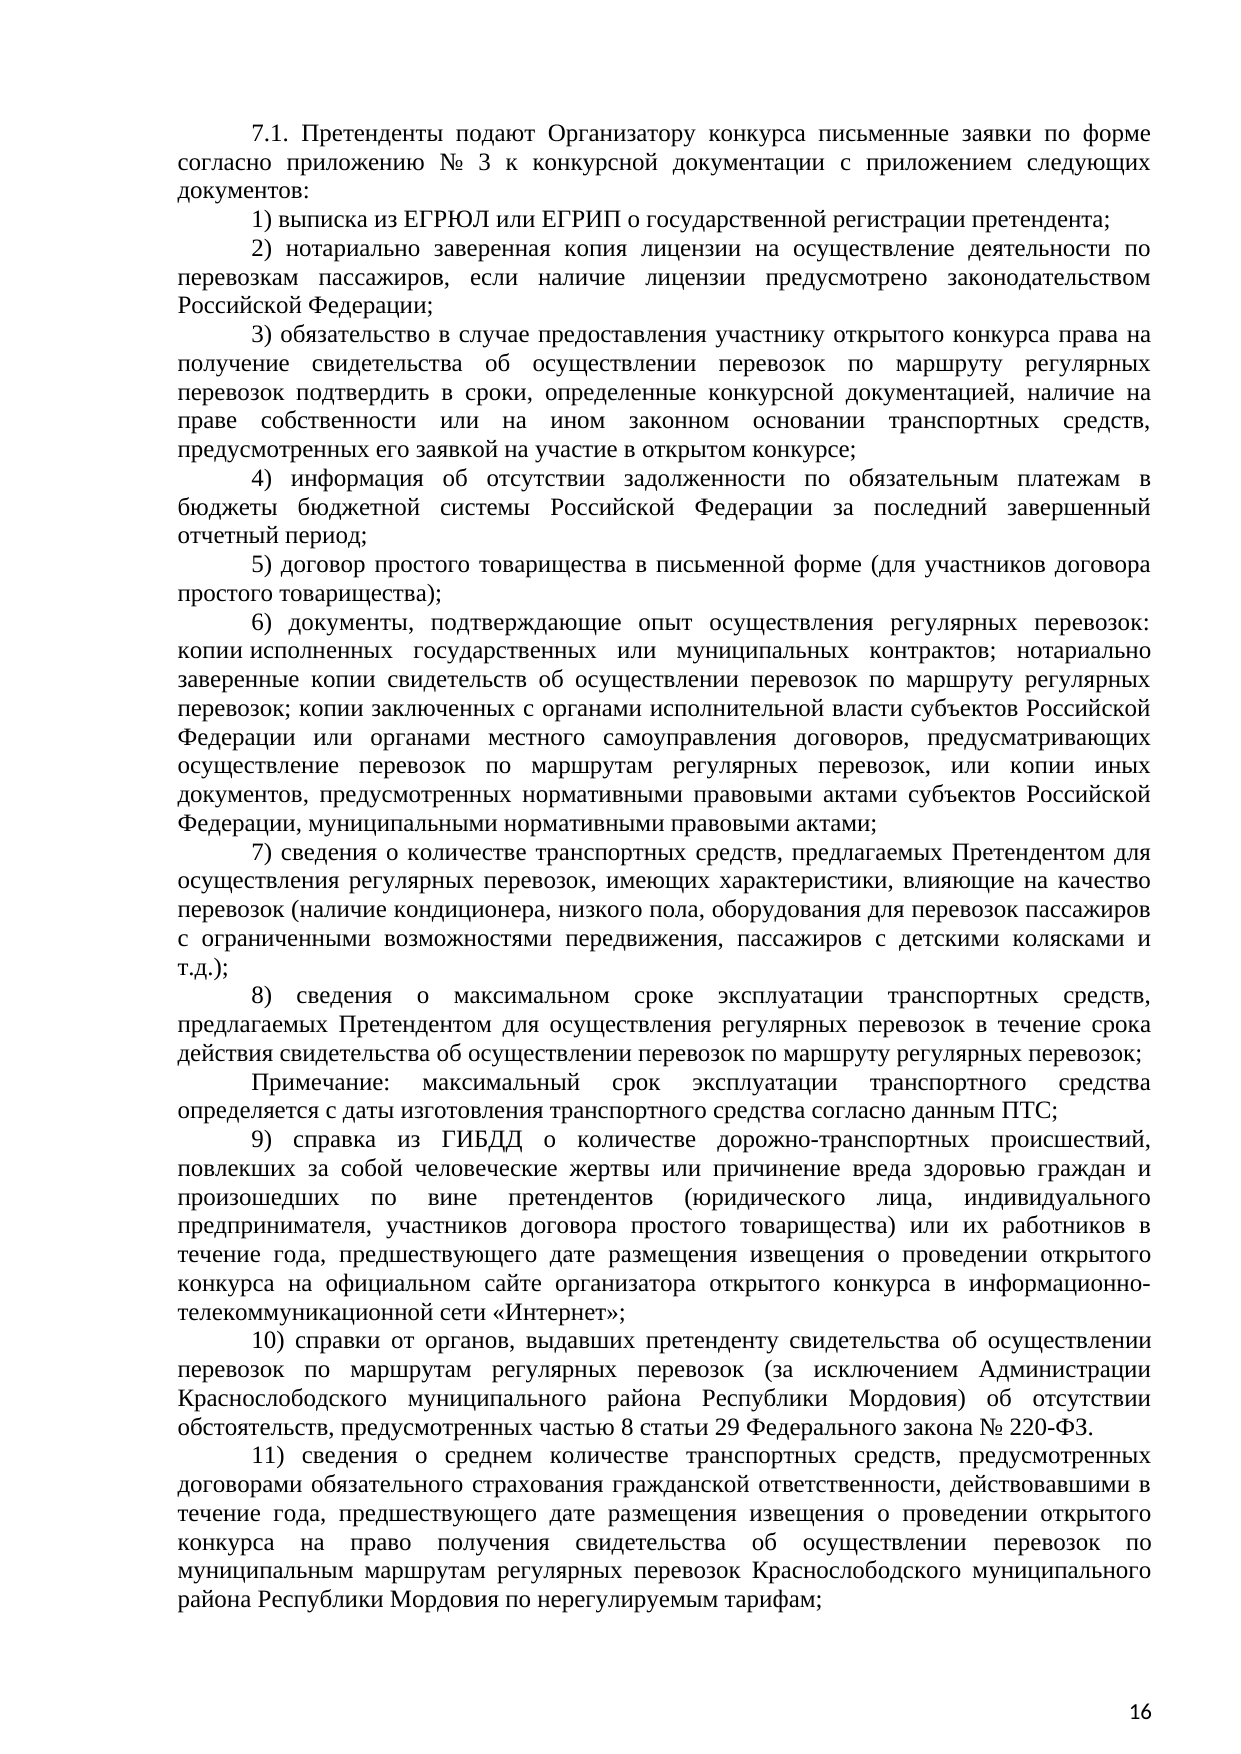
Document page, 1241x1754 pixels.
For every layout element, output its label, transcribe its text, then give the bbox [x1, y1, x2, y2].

text 6) документы, подтверждающие опыт осуществления регулярных перевозок: копии исполненных государственных или муниципальных контрактов; нотариально заверенные копии свидетельств об осуществлении перевозок по маршруту регулярных перевозок; копии заключенных с органами исполнительной власти субъектов Российской Федерации или органами местного самоуправления договоров, предусматривающих осуществление перевозок по маршрутам регулярных перевозок, или копии иных документов, предусмотренных нормативными правовыми актами субъектов Российской Федерации, муниципальными нормативными правовыми актами; [177, 607, 1152, 837]
text 5) договор простого товарищества в письменной форме (для участников договора простого товарищества); [177, 549, 1152, 607]
text 4) информация об отсутствии задолженности по обязательным платежам в бюджеты бюджетной системы Российской Федерации за последний завершенный отчетный период; [177, 463, 1152, 549]
text 7.1. Претенденты подают Организатору конкурса письменные заявки по форме согласно приложению № 3 к конкурсной документации с приложением следующих документов: [177, 118, 1152, 204]
text 2) нотариально заверенная копия лицензии на осуществление деятельности по перевозкам пассажиров, если наличие лицензии предусмотрено законодательством Российской Федерации; [177, 233, 1152, 319]
text 3) обязательство в случае предоставления участнику открытого конкурса права на получение свидетельства об осуществлении перевозок по маршруту регулярных перевозок подтвердить в сроки, определенные конкурсной документацией, наличие на праве собственности или на ином законном основании транспортных средств, предусмотренных его заявкой на участие в открытом конкурсе; [177, 319, 1152, 463]
text 9) справка из ГИБДД о количестве дорожно-транспортных происшествий, повлекших за собой человеческие жертвы или причинение вреда здоровью граждан и произошедших по вине претендентов (юридического лица, индивидуального предпринимателя, участников договора простого товарищества) или их работников в течение года, предшествующего дате размещения извещения о проведении открытого конкурса на официальном сайте организатора открытого конкурса в информационно-телекоммуникационной сети «Интернет»; [177, 1124, 1152, 1326]
text 8) сведения о максимальном сроке эксплуатации транспортных средств, предлагаемых Претендентом для осуществления регулярных перевозок в течение срока действия свидетельства об осуществлении перевозок по маршруту регулярных перевозок; [177, 981, 1152, 1067]
text 7) сведения о количестве транспортных средств, предлагаемых Претендентом для осуществления регулярных перевозок, имеющих характеристики, влияющие на качество перевозок (наличие кондиционера, низкого пола, оборудования для перевозок пассажиров с ограниченными возможностями передвижения, пассажиров с детскими колясками и т.д.); [177, 837, 1152, 981]
text 11) сведения о среднем количестве транспортных средств, предусмотренных договорами обязательного страхования гражданской ответственности, действовавшими в течение года, предшествующего дате размещения извещения о проведении открытого конкурса на право получения свидетельства об осуществлении перевозок по муниципальным маршрутам регулярных перевозок Краснослободского муниципального района Республики Мордовия по нерегулируемым тарифам; [177, 1441, 1152, 1613]
text 10) справки от органов, выдавших претенденту свидетельства об осуществлении перевозок по маршрутам регулярных перевозок (за исключением Администрации Краснослободского муниципального района Республики Мордовия) об отсутствии обстоятельств, предусмотренных частью 8 статьи 29 Федерального закона № 220-ФЗ. [177, 1326, 1152, 1441]
text Примечание: максимальный срок эксплуатации транспортного средства определяется с даты изготовления транспортного средства согласно данным ПТС; [177, 1067, 1152, 1124]
text 1) выписка из ЕГРЮЛ или ЕГРИП о государственной регистрации претендента; [177, 204, 1152, 233]
